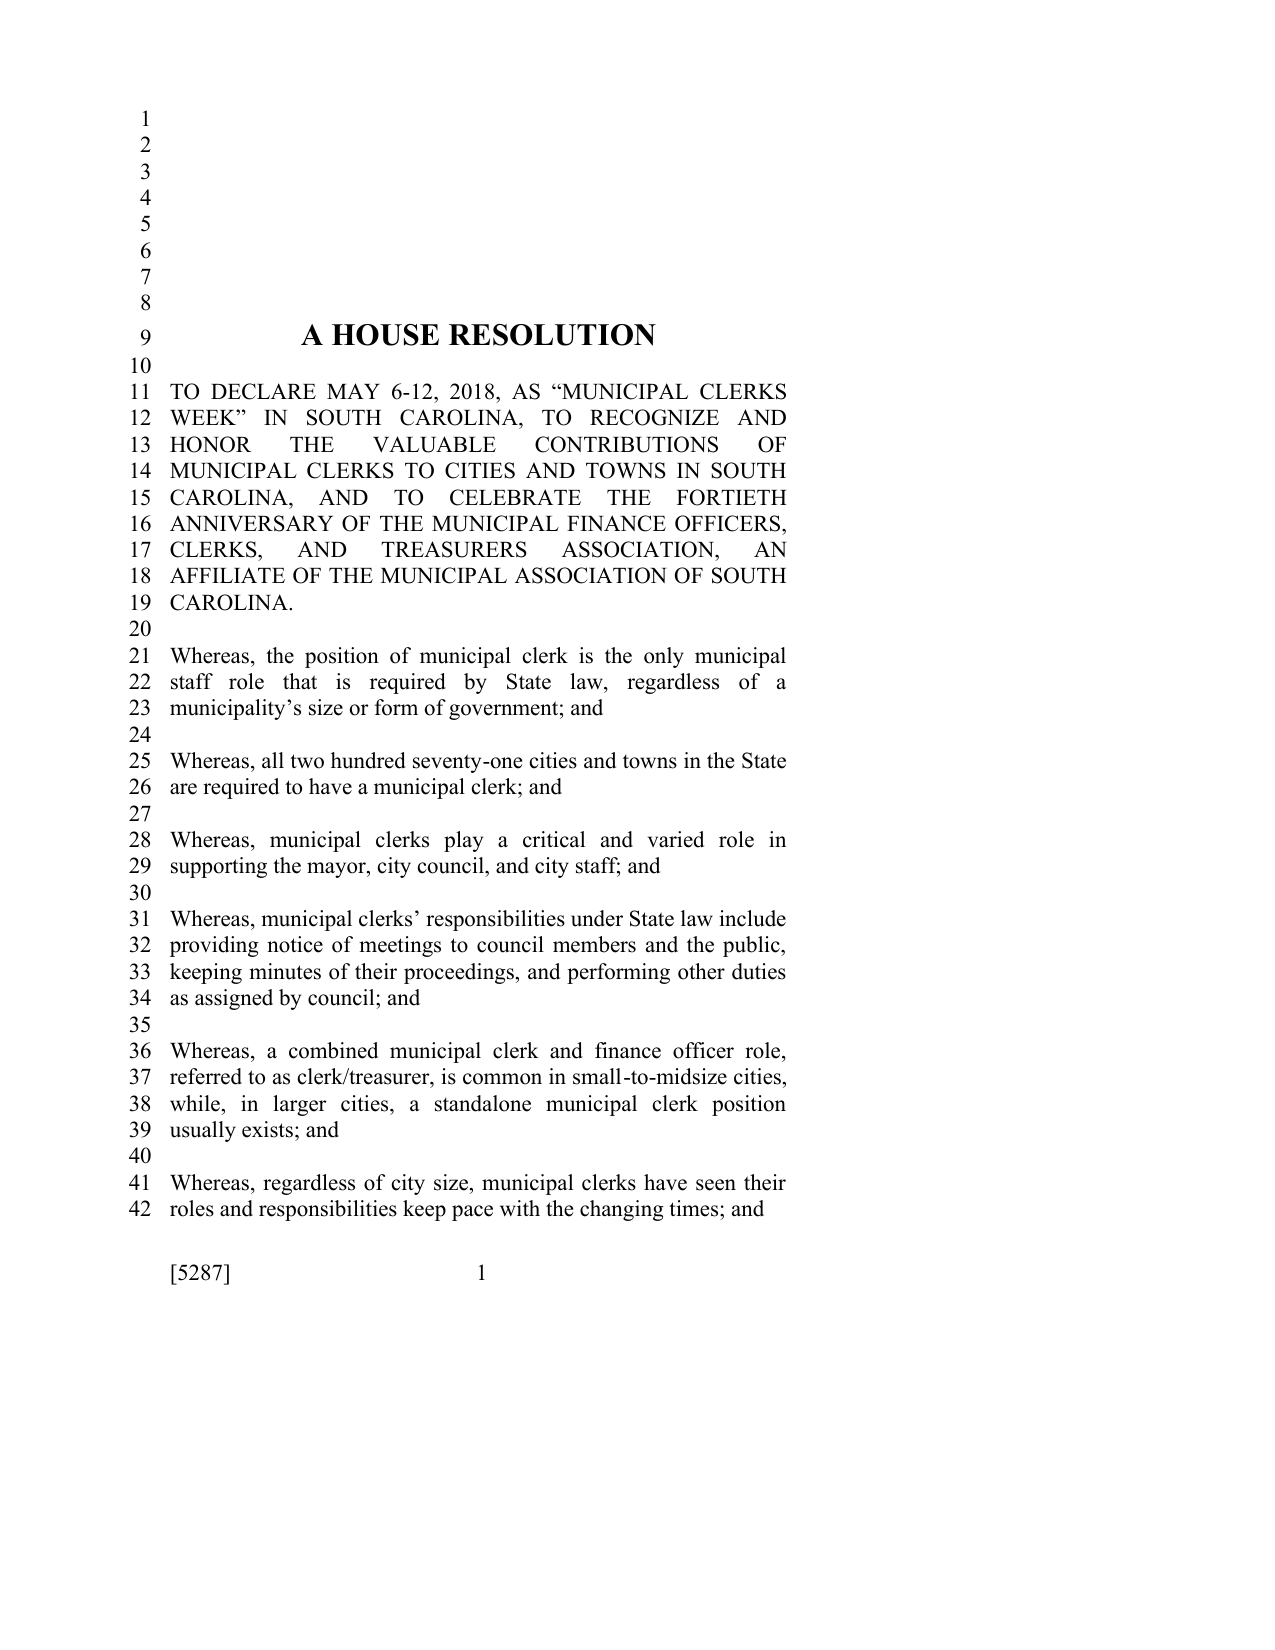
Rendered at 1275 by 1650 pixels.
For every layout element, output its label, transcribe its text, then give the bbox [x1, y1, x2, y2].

text Whereas, the position of municipal clerk is the only municipal staff role that is required by State law, regardless of a municipality’s size or form of government; and [169, 642, 787, 721]
text A HOUSE RESOLUTION [169, 316, 787, 352]
text Whereas, municipal clerks play a critical and varied role in supporting the mayor, city council, and city staff; and [169, 826, 787, 879]
text Whereas, municipal clerks’ responsibilities under State law include providing notice of meetings to council members and the public, keeping minutes of their proceedings, and performing other duties as assigned by council; and [169, 905, 787, 1011]
text Whereas, a combined municipal clerk and finance officer role, referred to as clerk/treasurer, is common in small-to-midsize cities, while, in larger cities, a standalone municipal clerk position usually exists; and [169, 1037, 787, 1142]
text Whereas, all two hundred seventy-one cities and towns in the State are required to have a municipal clerk; and [169, 747, 787, 800]
text Whereas, regardless of city size, municipal clerks have seen their roles and responsibilities keep pace with the changing times; and [169, 1169, 787, 1221]
text TO DECLARE MAY 6-12, 2018, AS “MUNICIPAL CLERKS WEEK” IN SOUTH CAROLINA, TO RECOGNIZE AND HONOR THE VALUABLE CONTRIBUTIONS OF MUNICIPAL CLERKS TO CITIES AND TOWNS IN SOUTH CAROLINA, AND TO CELEBRATE THE FORTIETH ANNIVERSARY OF THE MUNICIPAL FINANCE OFFICERS, CLERKS, AND TREASURERS ASSOCIATION, AN AFFILIATE OF THE MUNICIPAL ASSOCIATION OF SOUTH CAROLINA. [169, 378, 787, 615]
